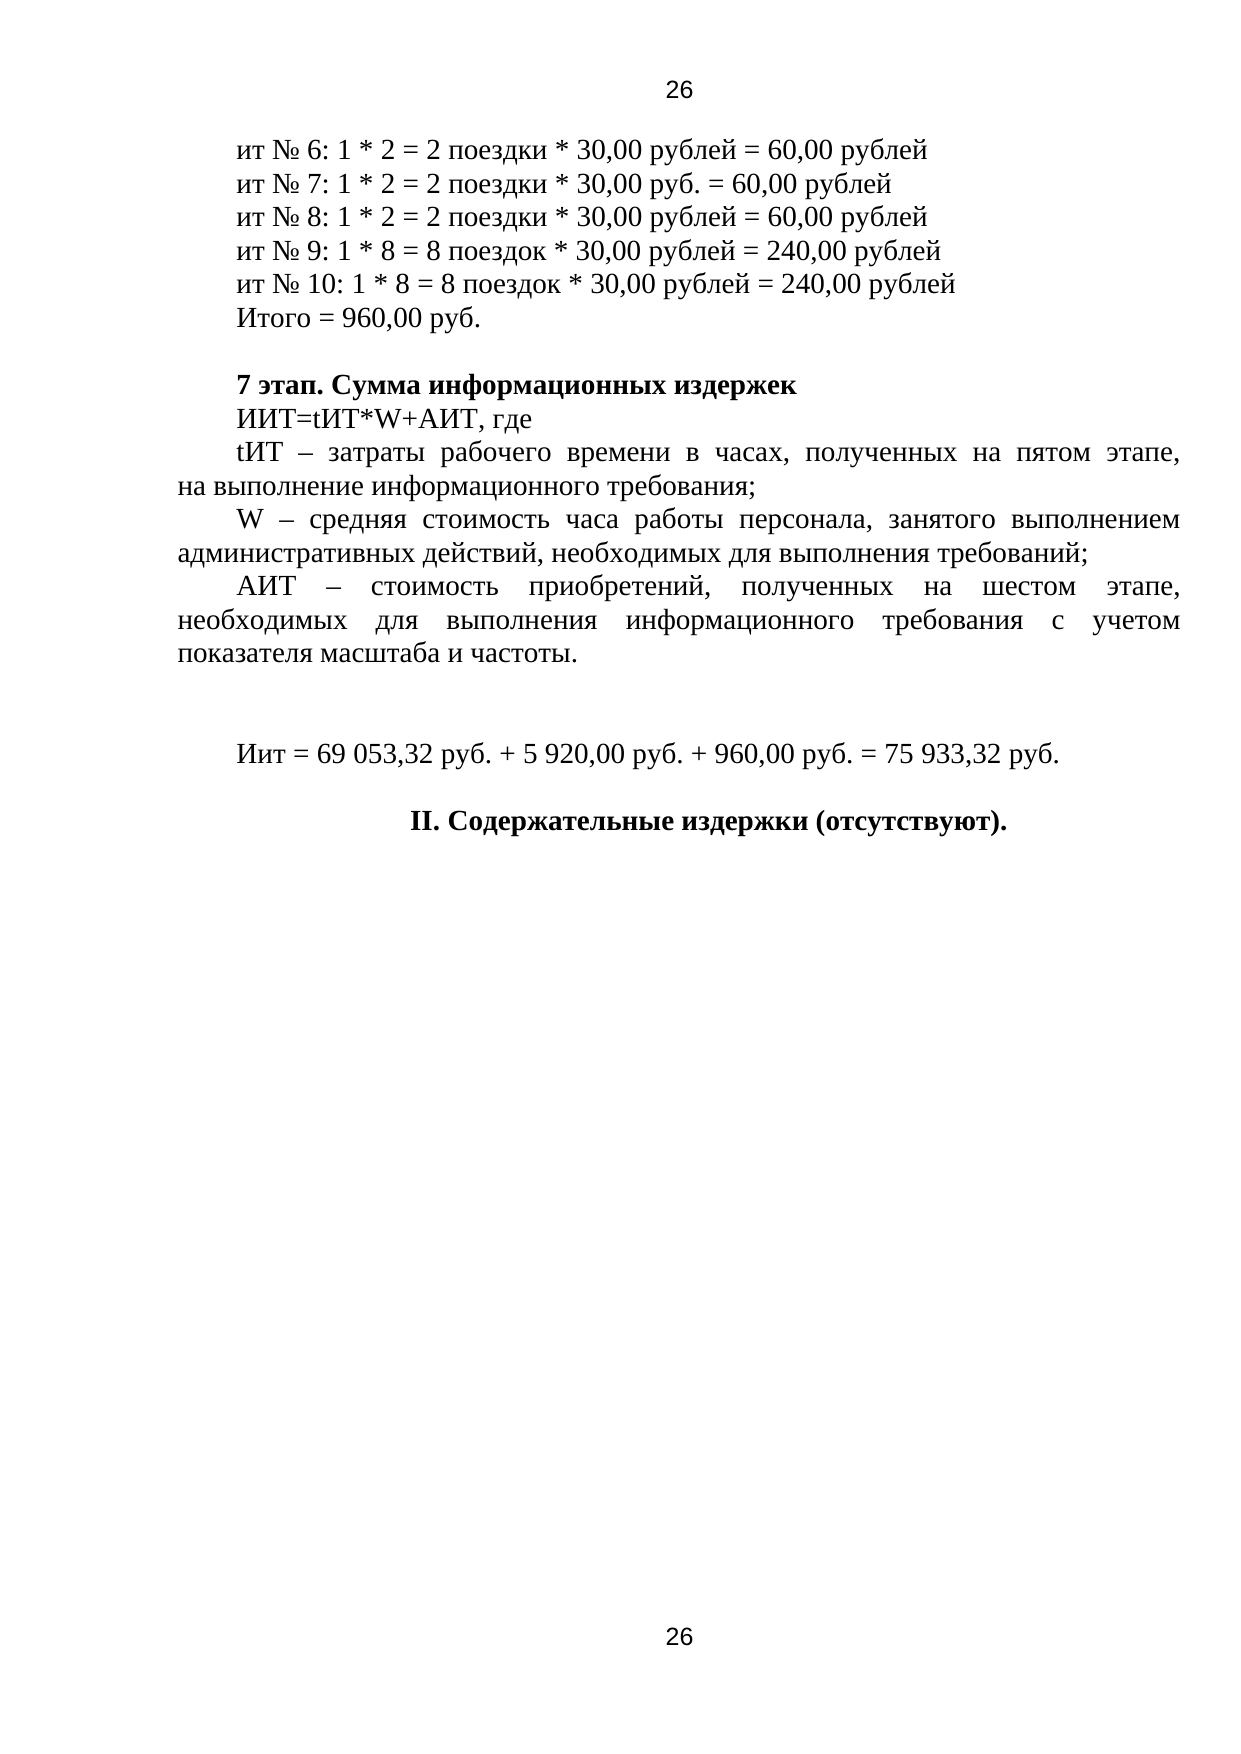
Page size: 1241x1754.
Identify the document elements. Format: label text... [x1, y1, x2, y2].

text Итого = 960,00 руб. [177, 300, 1181, 334]
text 7 этап. Сумма информационных издержек [177, 367, 1181, 401]
text ит № 7: 1 * 2 = 2 поездки * 30,00 руб. = 60,00 рублей [177, 166, 1181, 199]
text Иит = 69 053,32 руб. + 5 920,00 руб. + 960,00 руб. = 75 933,32 руб. [177, 736, 1181, 770]
text ИИТ=tИТ*W+АИТ, где [177, 401, 1181, 434]
text II. Содержательные издержки (отсутствуют). [177, 803, 1181, 837]
text ит № 8: 1 * 2 = 2 поездки * 30,00 рублей = 60,00 рублей [177, 199, 1181, 233]
text W – средняя стоимость часа работы персонала, занятого выполнением административных действий, необходимых для выполнения требований; [177, 501, 1181, 568]
text ит № 10: 1 * 8 = 8 поездок * 30,00 рублей = 240,00 рублей [177, 267, 1181, 300]
text tИТ – затраты рабочего времени в часах, полученных на пятом этапе, на выполнение информационного требования; [177, 434, 1181, 501]
text ит № 9: 1 * 8 = 8 поездок * 30,00 рублей = 240,00 рублей [177, 233, 1181, 267]
text АИТ – стоимость приобретений, полученных на шестом этапе, необходимых для выполнения информационного требования с учетом показателя масштаба и частоты. [177, 568, 1181, 669]
text ит № 6: 1 * 2 = 2 поездки * 30,00 рублей = 60,00 рублей [177, 132, 1181, 166]
